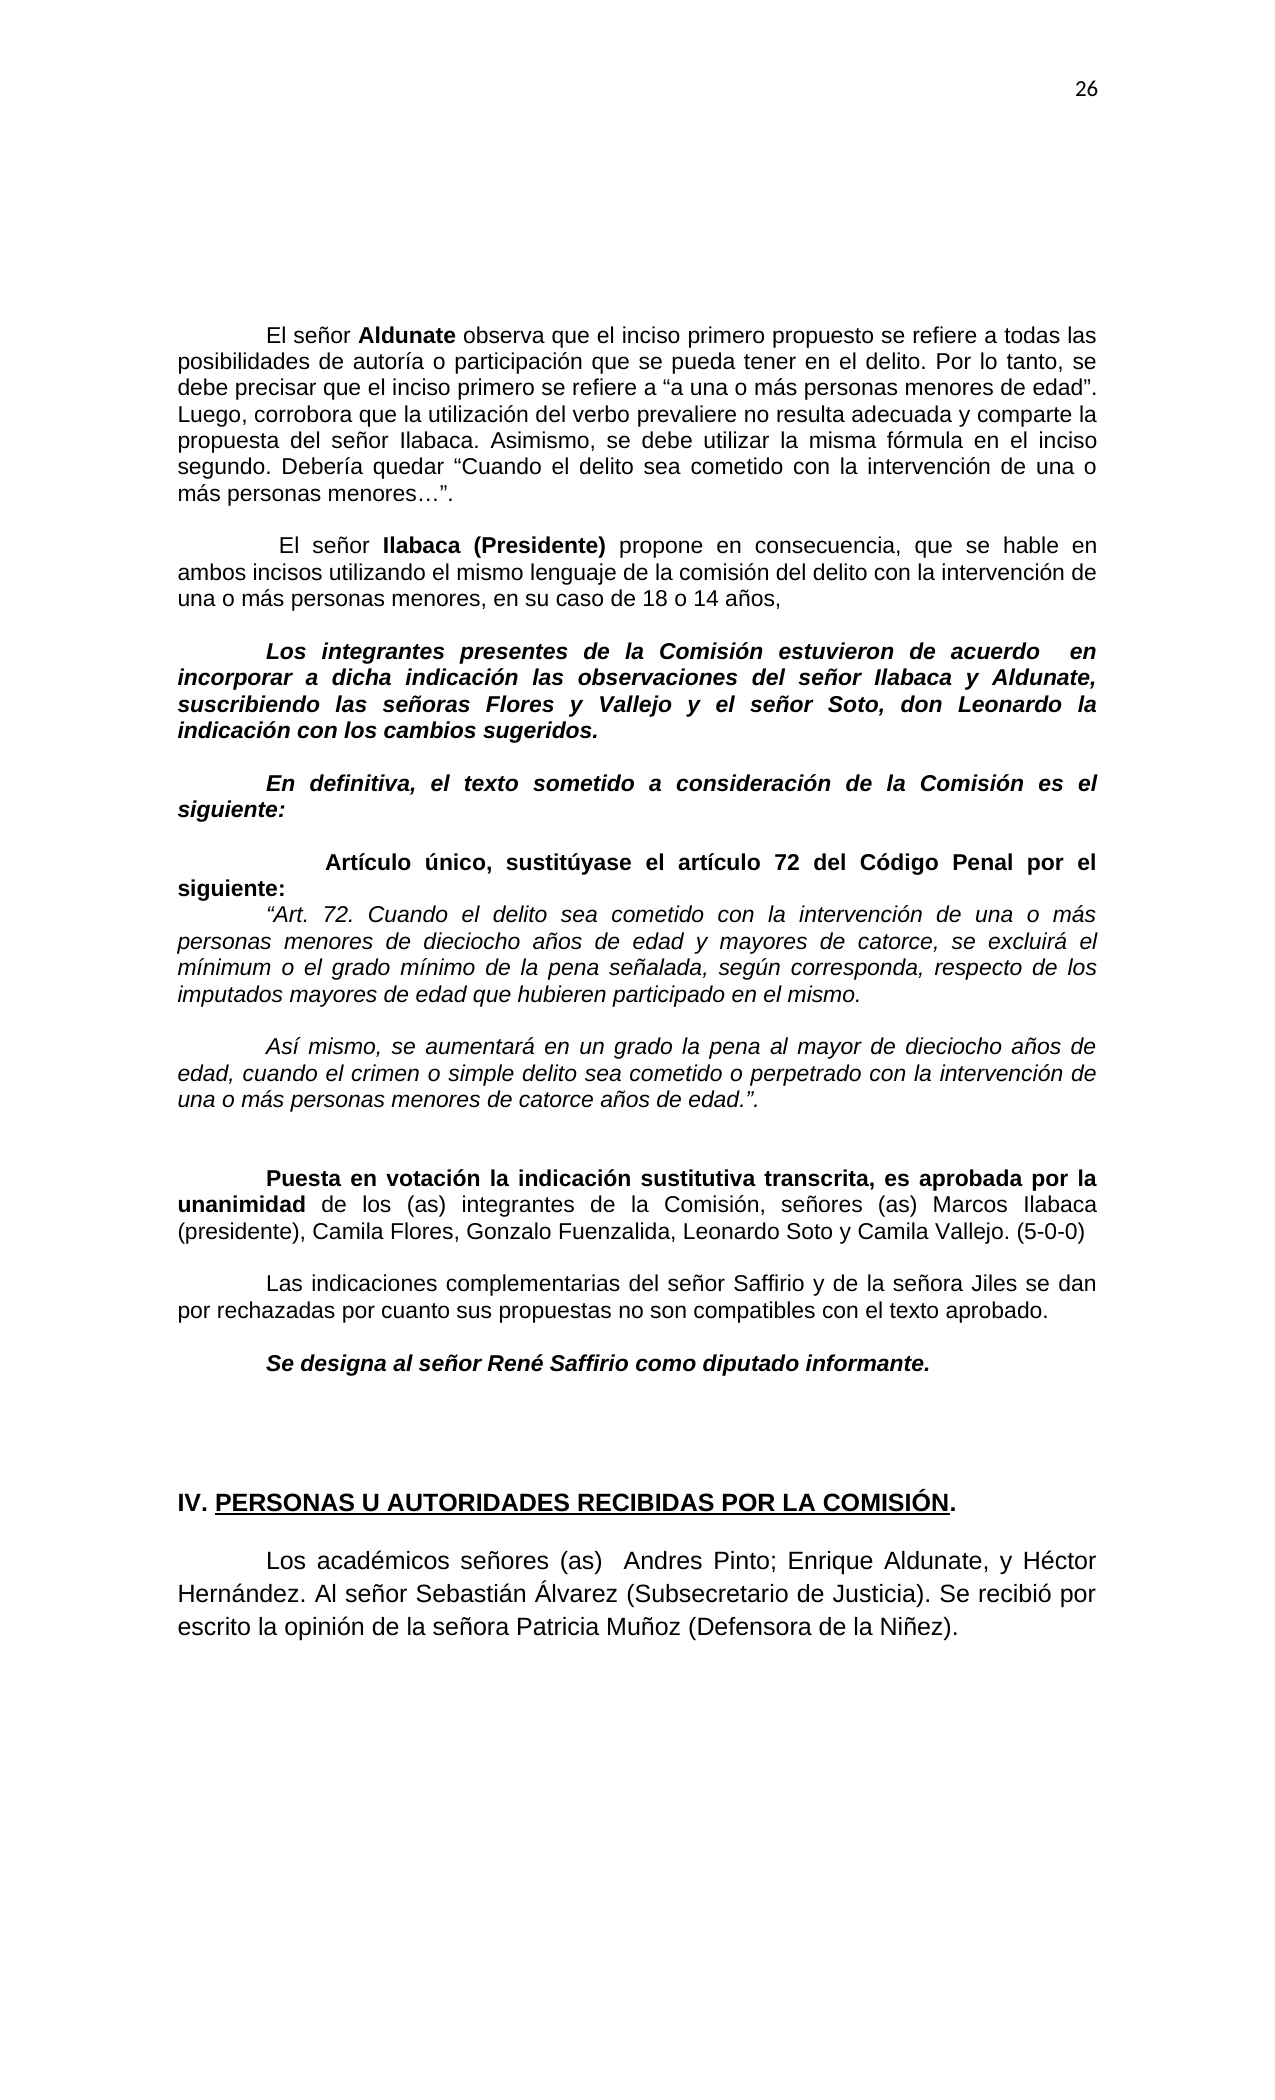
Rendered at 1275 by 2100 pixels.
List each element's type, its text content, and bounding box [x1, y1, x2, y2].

text Puesta en votación la indicación sustitutiva transcrita, es aprobada por la unanimidad de los (as) integrantes de la Comisión, señores (as) Marcos Ilabaca (presidente), Camila Flores, Gonzalo Fuenzalida, Leonardo Soto y Camila Vallejo. (5-0-0) [177, 1165, 1098, 1244]
text Artículo único, sustitúyase el artículo 72 del Código Penal por el siguiente: [177, 849, 1098, 901]
text El señor Aldunate observa que el inciso primero propuesto se refiere a todas las posibilidades de autoría o participación que se pueda tener en el delito. Por lo tanto, se debe precisar que el inciso primero se refiere a “a una o más personas menores de edad”. Luego, corrobora que la utilización del verbo prevaliere no resulta adecuada y comparte la propuesta del señor Ilabaca. Asimismo, se debe utilizar la misma fórmula en el inciso segundo. Debería quedar “Cuando el delito sea cometido con la intervención de una o más personas menores…”. [177, 322, 1098, 506]
text Se designa al señor René Saffirio como diputado informante. [177, 1349, 1098, 1376]
text Así mismo, se aumentará en un grado la pena al mayor de dieciocho años de edad, cuando el crimen o simple delito sea cometido o perpetrado con la intervención de una o más personas menores de catorce años de edad.”. [177, 1033, 1098, 1112]
text IV. PERSONAS U AUTORIDADES RECIBIDAS POR LA COMISIÓN. [177, 1488, 1098, 1517]
text El señor Ilabaca (Presidente) propone en consecuencia, que se hable en ambos incisos utilizando el mismo lenguaje de la comisión del delito con la intervención de una o más personas menores, en su caso de 18 o 14 años, [177, 532, 1098, 612]
text En definitiva, el texto sometido a consideración de la Comisión es el siguiente: [177, 770, 1098, 822]
text Los académicos señores (as) Andres Pinto; Enrique Aldunate, y Héctor Hernández. Al señor Sebastián Álvarez (Subsecretario de Justicia). Se recibió por escrito la opinión de la señora Patricia Muñoz (Defensora de la Niñez). [177, 1546, 1098, 1641]
text Los integrantes presentes de la Comisión estuvieron de acuerdo en incorporar a dicha indicación las observaciones del señor Ilabaca y Aldunate, suscribiendo las señoras Flores y Vallejo y el señor Soto, don Leonardo la indicación con los cambios sugeridos. [177, 638, 1098, 743]
text Las indicaciones complementarias del señor Saffirio y de la señora Jiles se dan por rechazadas por cuanto sus propuestas no son compatibles con el texto aprobado. [177, 1270, 1098, 1323]
text “Art. 72. Cuando el delito sea cometido con la intervención de una o más personas menores de dieciocho años de edad y mayores de catorce, se excluirá el mínimum o el grado mínimo de la pena señalada, según corresponda, respecto de los imputados mayores de edad que hubieren participado en el mismo. [177, 901, 1098, 1007]
